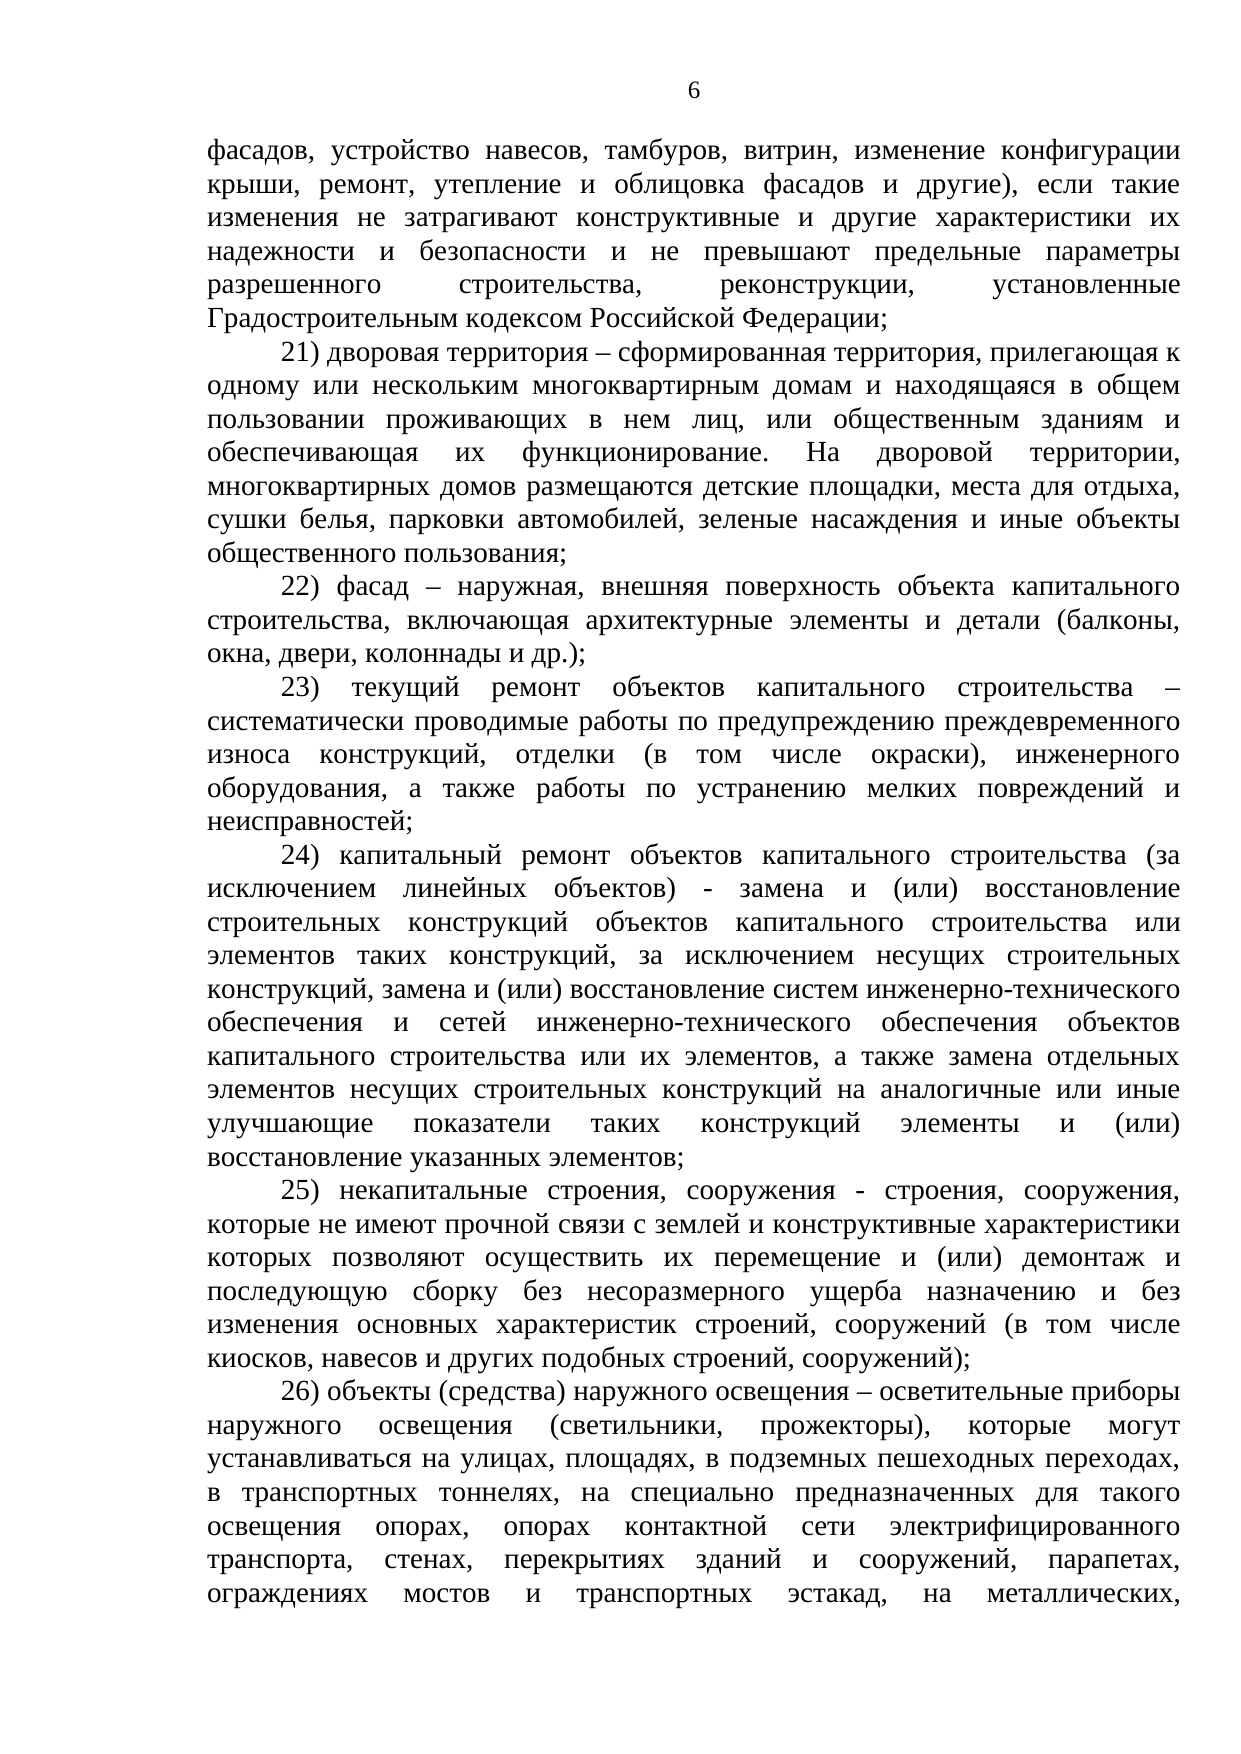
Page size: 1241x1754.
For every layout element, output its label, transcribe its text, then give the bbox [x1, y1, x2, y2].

text 21) дворовая территория – сформированная территория, прилегающая к одному или нескольким многоквартирным домам и находящаяся в общем пользовании проживающих в нем лиц, или общественным зданиям и обеспечивающая их функционирование. На дворовой территории, многоквартирных домов размещаются детские площадки, места для отдыха, сушки белья, парковки автомобилей, зеленые насаждения и иные объекты общественного пользования; [207, 334, 1181, 568]
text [207, 132, 1181, 334]
text 22) фасад – наружная, внешняя поверхность объекта капитального строительства, включающая архитектурные элементы и детали (балконы, окна, двери, колоннады и др.); [207, 568, 1181, 669]
text 25) некапитальные строения, сооружения - строения, сооружения, которые не имеют прочной связи с землей и конструктивные характеристики которых позволяют осуществить их перемещение и (или) демонтаж и последующую сборку без несоразмерного ущерба назначению и без изменения основных характеристик строений, сооружений (в том числе киосков, навесов и других подобных строений, сооружений); [207, 1172, 1181, 1373]
text 23) текущий ремонт объектов капитального строительства – систематически проводимые работы по предупреждению преждевременного износа конструкций, отделки (в том числе окраски), инженерного оборудования, а также работы по устранению мелких повреждений и неисправностей; [207, 669, 1181, 837]
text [207, 1373, 1181, 1608]
text 24) капитальный ремонт объектов капитального строительства (за исключением линейных объектов) - замена и (или) восстановление строительных конструкций объектов капитального строительства или элементов таких конструкций, за исключением несущих строительных конструкций, замена и (или) восстановление систем инженерно-технического обеспечения и сетей инженерно-технического обеспечения объектов капитального строительства или их элементов, а также замена отдельных элементов несущих строительных конструкций на аналогичные или иные улучшающие показатели таких конструкций элементы и (или) восстановление указанных элементов; [207, 837, 1181, 1172]
